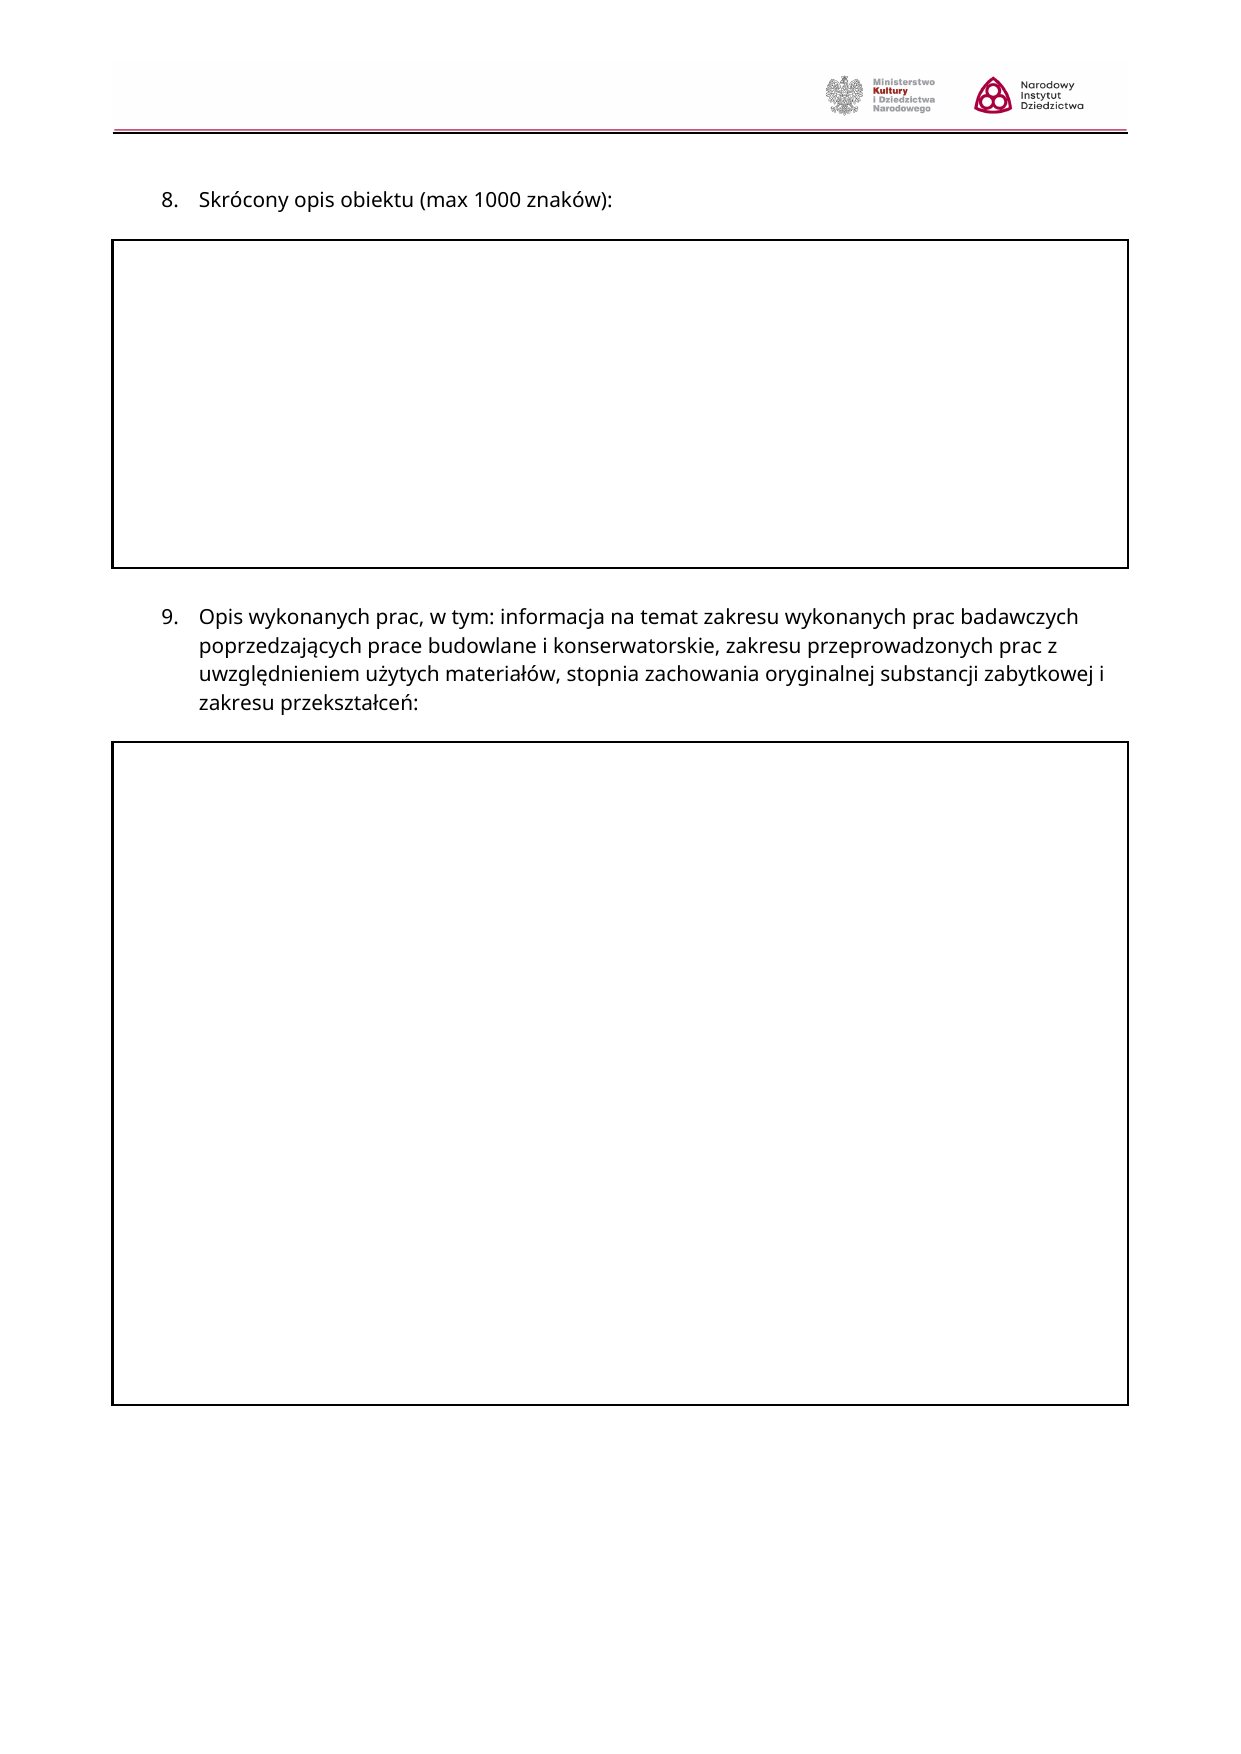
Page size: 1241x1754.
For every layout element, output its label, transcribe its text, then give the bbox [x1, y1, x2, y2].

table_cell [114, 743, 1127, 1404]
picture [112, 60, 1129, 132]
table_header Opis wykonanych prac, w tym: informacja na temat zakresu wykonanych prac badawczych poprzedzających prace budowlane i konserwatorskie, zakresu przeprowadzonych prac z uwzględnieniem użytych materiałów, stopnia zachowania oryginalnej substancji zabytkowej i zakresu przekształceń: [113, 603, 1128, 741]
table_cell [114, 241, 1127, 567]
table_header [113, 134, 1128, 239]
